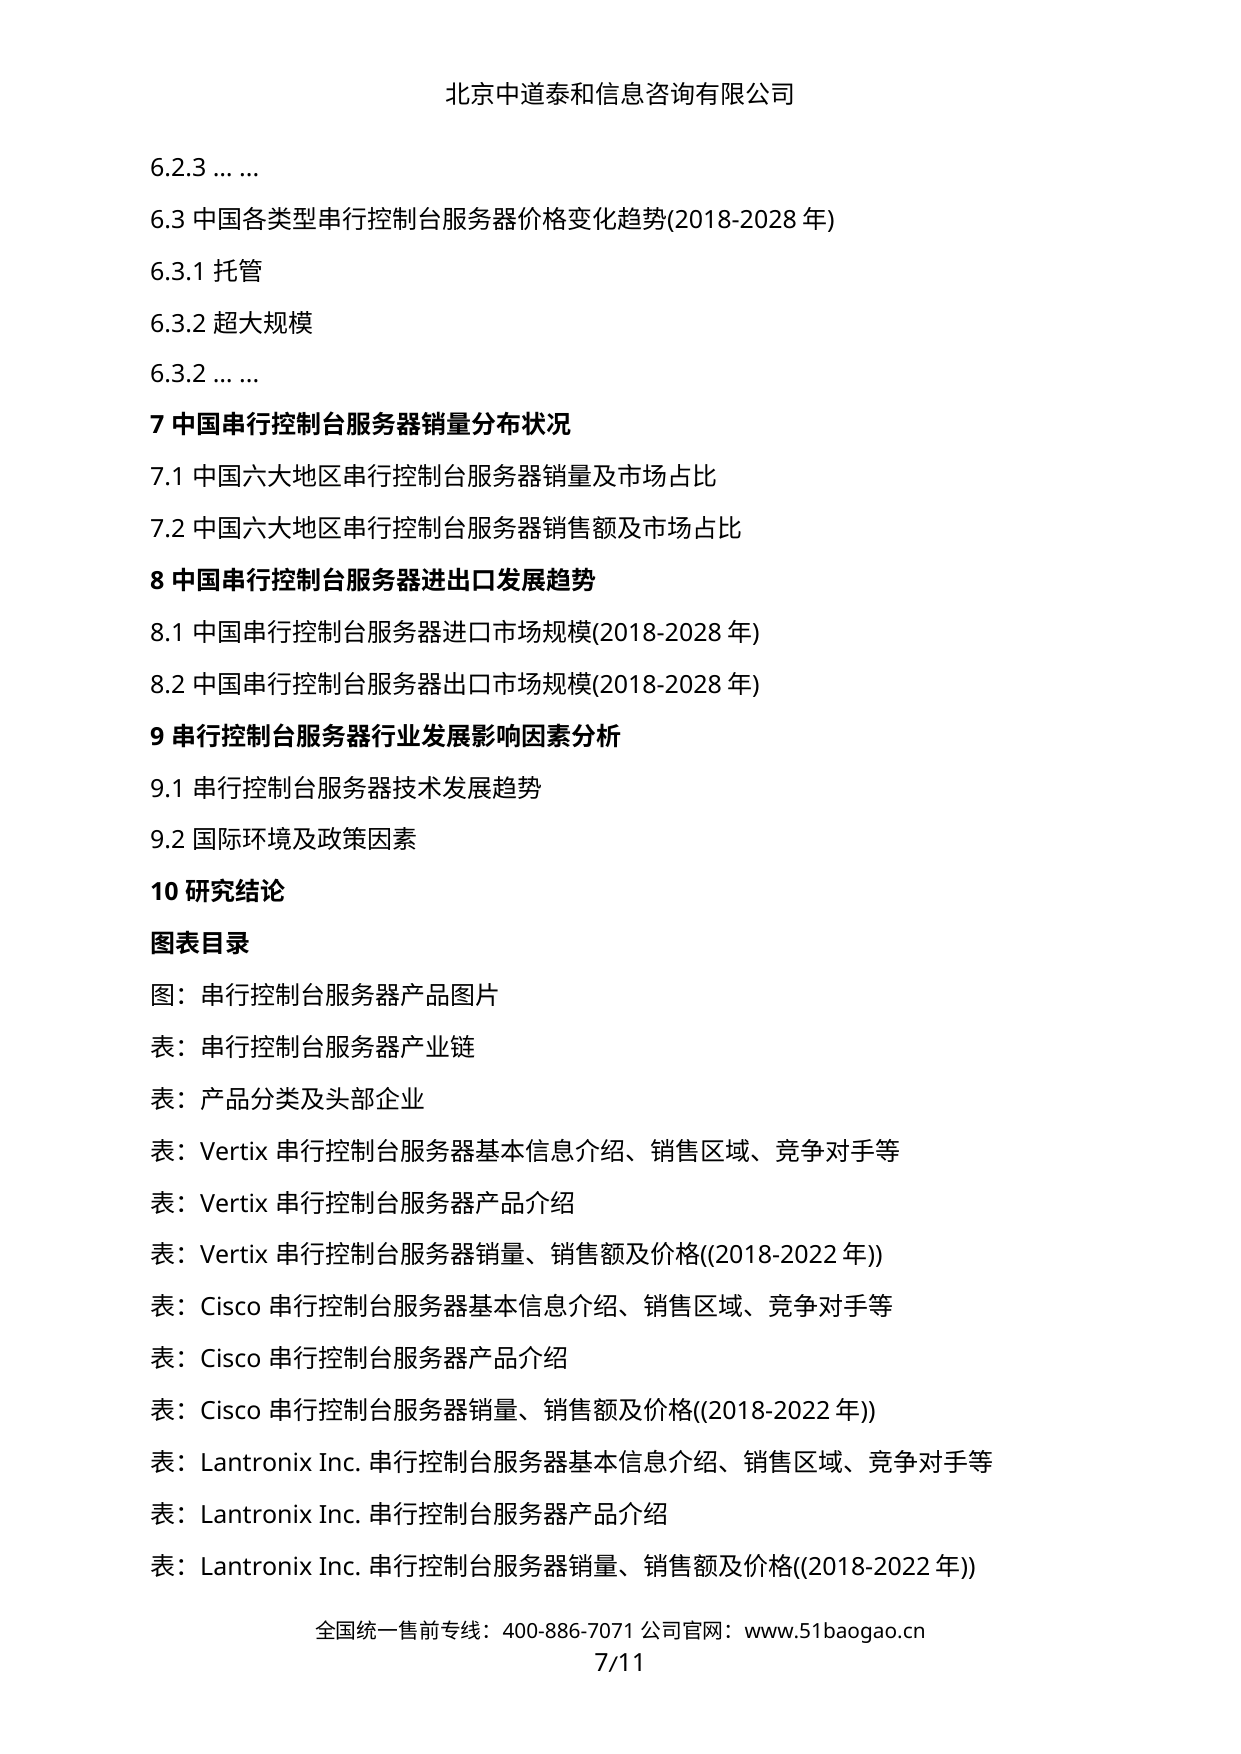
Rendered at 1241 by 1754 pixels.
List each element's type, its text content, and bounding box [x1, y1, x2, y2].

text 表：Lantronix Inc. 串行控制台服务器产品介绍 [150, 1494, 1090, 1531]
text 9 串行控制台服务器行业发展影响因素分析 [150, 716, 1090, 752]
text 7.1 中国六大地区串行控制台服务器销量及市场占比 [150, 457, 1090, 493]
text 8 中国串行控制台服务器进出口发展趋势 [150, 561, 1090, 597]
text 表：Cisco 串行控制台服务器产品介绍 [150, 1339, 1090, 1375]
text 6.3.2 … ... [150, 355, 1090, 389]
text 6.3.2 超大规模 [150, 303, 1090, 340]
text 表：Lantronix Inc. 串行控制台服务器销量、销售额及价格((2018-2022年)) [150, 1546, 1090, 1582]
text 9.2 国际环境及政策因素 [150, 820, 1090, 856]
text 表：Vertix 串行控制台服务器基本信息介绍、销售区域、竞争对手等 [150, 1131, 1090, 1167]
text 表：产品分类及头部企业 [150, 1079, 1090, 1116]
text 6.3.1 托管 [150, 252, 1090, 288]
text 图表目录 [150, 924, 1090, 960]
text 8.2 中国串行控制台服务器出口市场规模(2018-2028年) [150, 664, 1090, 701]
text 10 研究结论 [150, 872, 1090, 908]
text 7 中国串行控制台服务器销量分布状况 [150, 405, 1090, 441]
text 表：Lantronix Inc. 串行控制台服务器基本信息介绍、销售区域、竞争对手等 [150, 1442, 1090, 1479]
text 6.3 中国各类型串行控制台服务器价格变化趋势(2018-2028年) [150, 200, 1090, 236]
text 图：串行控制台服务器产品图片 [150, 976, 1090, 1012]
text 表：Vertix 串行控制台服务器产品介绍 [150, 1183, 1090, 1219]
text 6.2.3 … ... [150, 150, 1090, 184]
text 表：Cisco 串行控制台服务器基本信息介绍、销售区域、竞争对手等 [150, 1287, 1090, 1323]
text 7.2 中国六大地区串行控制台服务器销售额及市场占比 [150, 509, 1090, 545]
text 9.1 串行控制台服务器技术发展趋势 [150, 768, 1090, 804]
text 表：Vertix 串行控制台服务器销量、销售额及价格((2018-2022年)) [150, 1235, 1090, 1271]
text 表：串行控制台服务器产业链 [150, 1027, 1090, 1064]
text 表：Cisco 串行控制台服务器销量、销售额及价格((2018-2022年)) [150, 1391, 1090, 1427]
text 8.1 中国串行控制台服务器进口市场规模(2018-2028年) [150, 612, 1090, 649]
